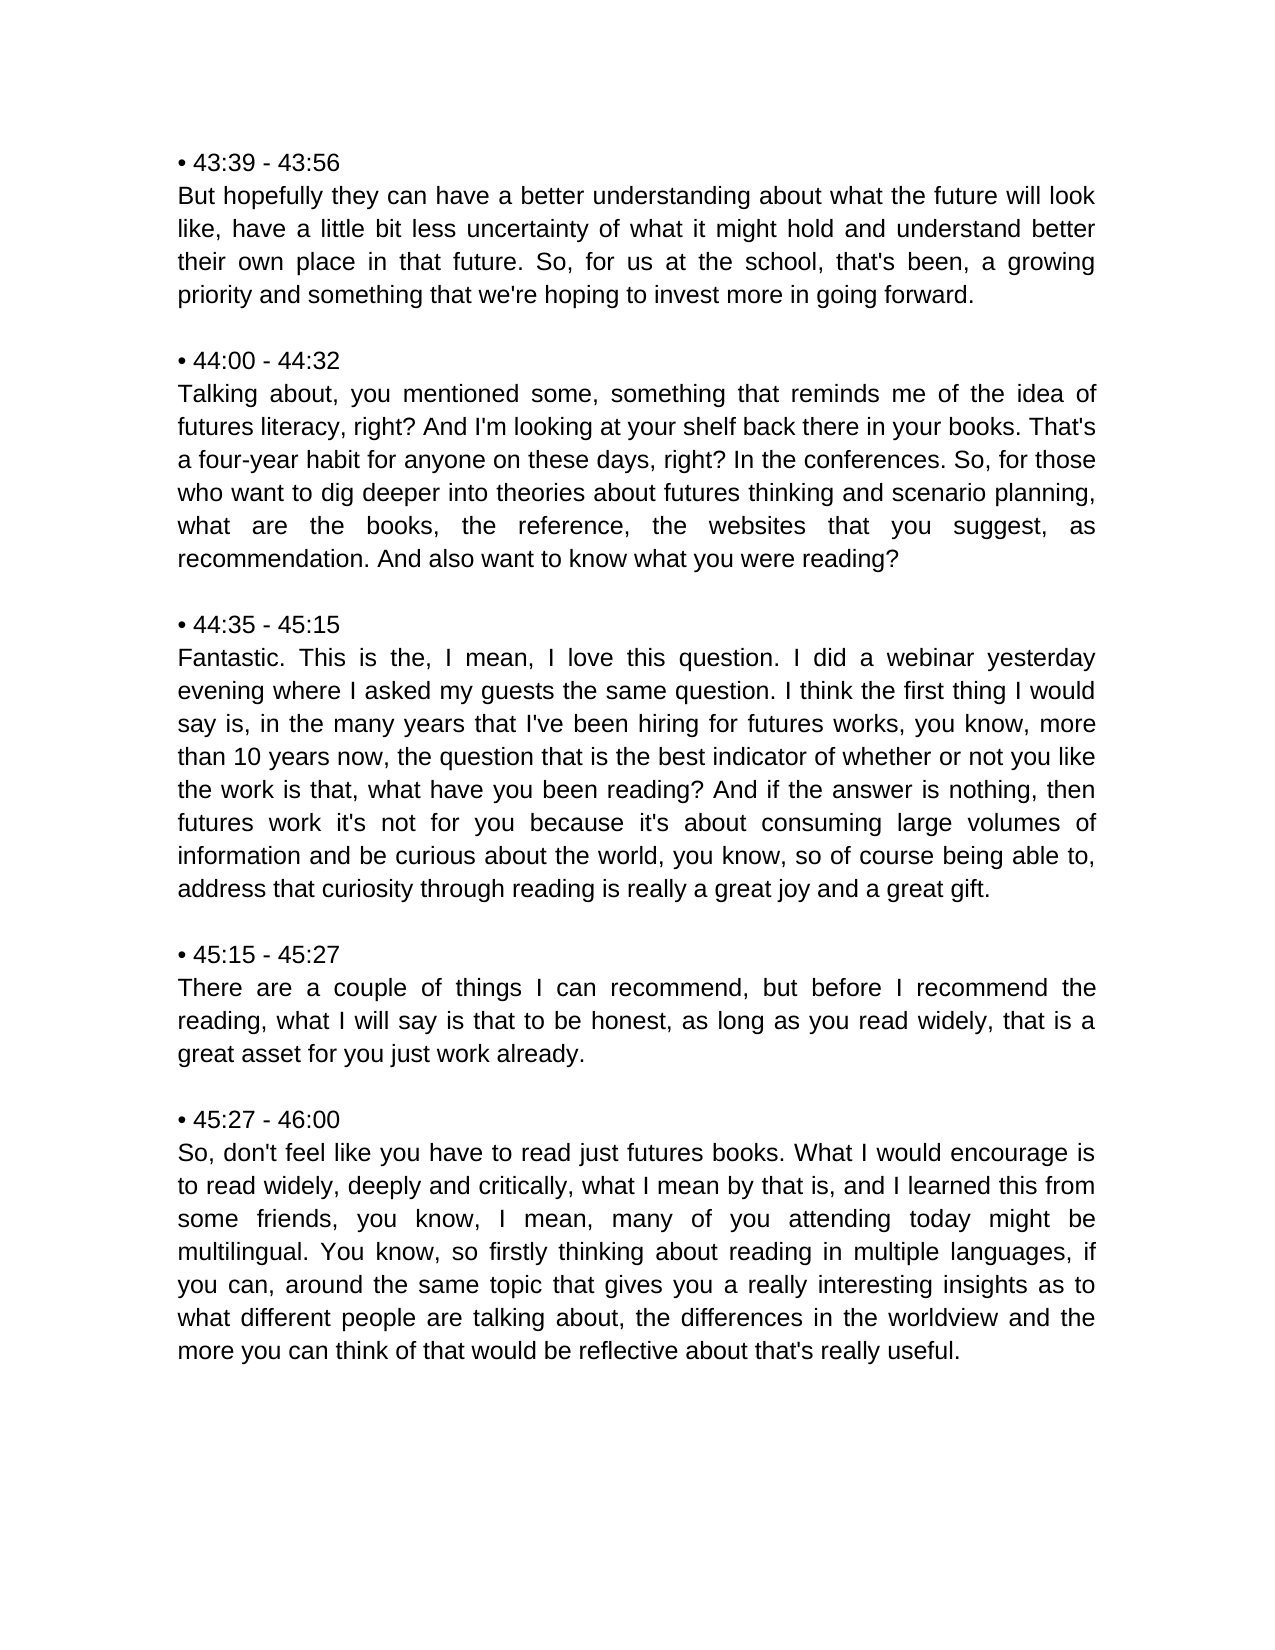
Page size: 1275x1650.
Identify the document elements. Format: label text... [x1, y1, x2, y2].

text There are a couple of things I can recommend, but before I recommend the reading, what I will say is that to be honest, as long as you read widely, that is a great asset for you just work already. [177, 973, 1098, 1068]
text Talking about, you mentioned some, something that reminds me of the idea of futures literacy, right? And I'm looking at your shelf back there in your books. That's a four-year habit for anyone on these days, right? In the conferences. So, for those who want to dig deeper into theories about futures thinking and scenario planning, what are the books, the reference, the websites that you suggest, as recommendation. And also want to know what you were reading? [177, 379, 1098, 573]
text Fantastic. This is the, I mean, I love this question. I did a webinar yesterday evening where I asked my guests the same question. I think the first thing I would say is, in the many years that I've been hiring for futures works, you know, more than 10 years now, the question that is the best indicator of whether or not you like the work is that, what have you been reading? And if the answer is nothing, then futures work it's not for you because it's about consuming large volumes of information and be curious about the world, you know, so of course being able to, address that curiosity through reading is really a great joy and a great gift. [177, 643, 1098, 903]
text • 44:35 - 45:15 [177, 610, 1098, 639]
text • 43:39 - 43:56 [177, 148, 1098, 176]
text So, don't feel like you have to read just futures books. What I would encourage is to read widely, deeply and critically, what I mean by that is, and I learned this from some friends, you know, I mean, many of you attending today might be multilingual. You know, so firstly thinking about reading in multiple languages, if you can, around the same topic that gives you a really interesting insights as to what different people are talking about, the differences in the worldview and the more you can think of that would be reflective about that's really useful. [177, 1138, 1098, 1365]
text • 45:15 - 45:27 [177, 940, 1098, 969]
text • 45:27 - 46:00 [177, 1105, 1098, 1134]
text • 44:00 - 44:32 [177, 346, 1098, 374]
text But hopefully they can have a better understanding about what the future will look like, have a little bit less uncertainty of what it might hold and understand better their own place in that future. So, for us at the school, that's been, a growing priority and something that we're hoping to invest more in going forward. [177, 181, 1098, 308]
